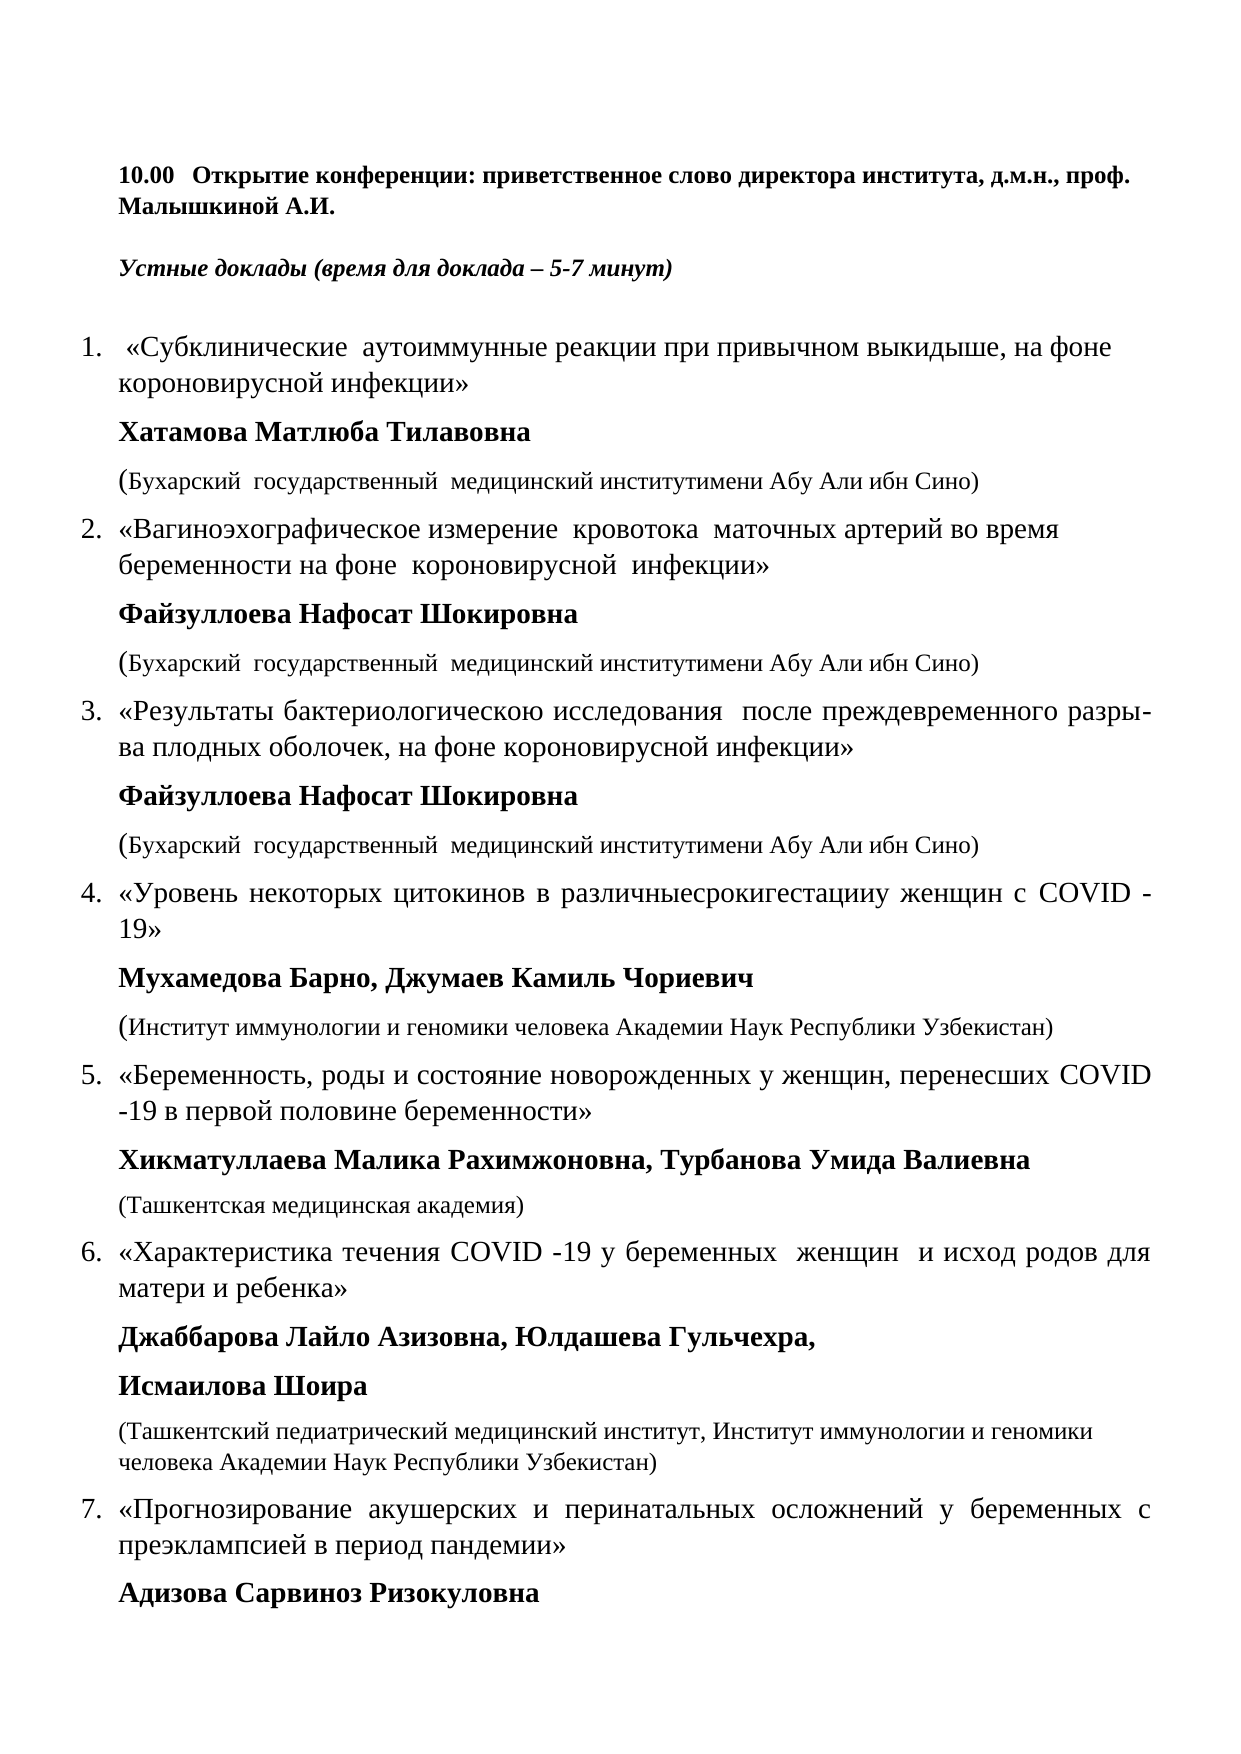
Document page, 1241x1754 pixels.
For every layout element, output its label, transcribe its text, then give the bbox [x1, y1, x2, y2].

text (Бухарский государственный медицинский институтимени Абу Али ибн Сино) [118, 462, 1152, 496]
text Исмаилова Шоира [118, 1368, 1152, 1401]
list «Прогнозирование акушерских и перинатальных осложнений у беременных с преэклампсией в период пандемии» [81, 1491, 1152, 1561]
text Джаббарова Лайло Азизовна, Юлдашева Гульчехра, [118, 1319, 1152, 1352]
text (Институт иммунологии и геномики человека Академии Наук Республики Узбекистан) [118, 1008, 1152, 1042]
list «Результаты бактериологическою исследования после преждевременного разрыва плодных оболочек, на фоне короновирусной инфекции» [81, 693, 1152, 763]
list «Вагиноэхографическое измерение кровотока маточных артерий во время беременности на фоне короновирусной инфекции» [81, 511, 1152, 581]
text Хикматуллаева Малика Рахимжоновна, Турбанова Умида Валиевна [81, 1142, 1152, 1176]
list «Беременность, роды и состояние новорожденных у женщин, перенесших CОVID -19 в первой половине беременности» [81, 1057, 1152, 1127]
text (Ташкентская медицинская академия) [81, 1191, 1152, 1219]
text Устные доклады (время для доклада – 5-7 минут) [118, 253, 1152, 282]
list «Характеристика течения CОVID -19 у беременных женщин и исход родов для матери и ребенка» [81, 1234, 1152, 1304]
list «Уровень некоторых цитокинов в различныесрокигестацииу женщин с CОVID -19» [81, 875, 1152, 945]
text (Бухарский государственный медицинский институтимени Абу Али ибн Сино) [118, 826, 1152, 860]
text Файзуллоева Нафосат Шокировна [118, 596, 1152, 629]
text Мухамедова Барно, Джумаев Камиль Чориевич [118, 960, 1152, 993]
text (Ташкентский педиатрический медицинский институт, Институт иммунологии и геномики человека Академии Наук Республики Узбекистан) [118, 1416, 1152, 1476]
text 10.00 Открытие конференции: приветственное слово директора института, д.м.н., проф. Малышкиной А.И. [118, 160, 1152, 220]
text (Бухарский государственный медицинский институтимени Абу Али ибн Сино) [118, 644, 1152, 678]
text Хатамова Матлюба Тилавовна [118, 414, 1152, 447]
list «Субклинические аутоиммунные реакции при привычном выкидыше, на фоне короновирусной инфекции» [81, 329, 1152, 398]
text Адизова Сарвиноз Ризокуловна [118, 1576, 1152, 1609]
text Файзуллоева Нафосат Шокировна [118, 778, 1152, 811]
